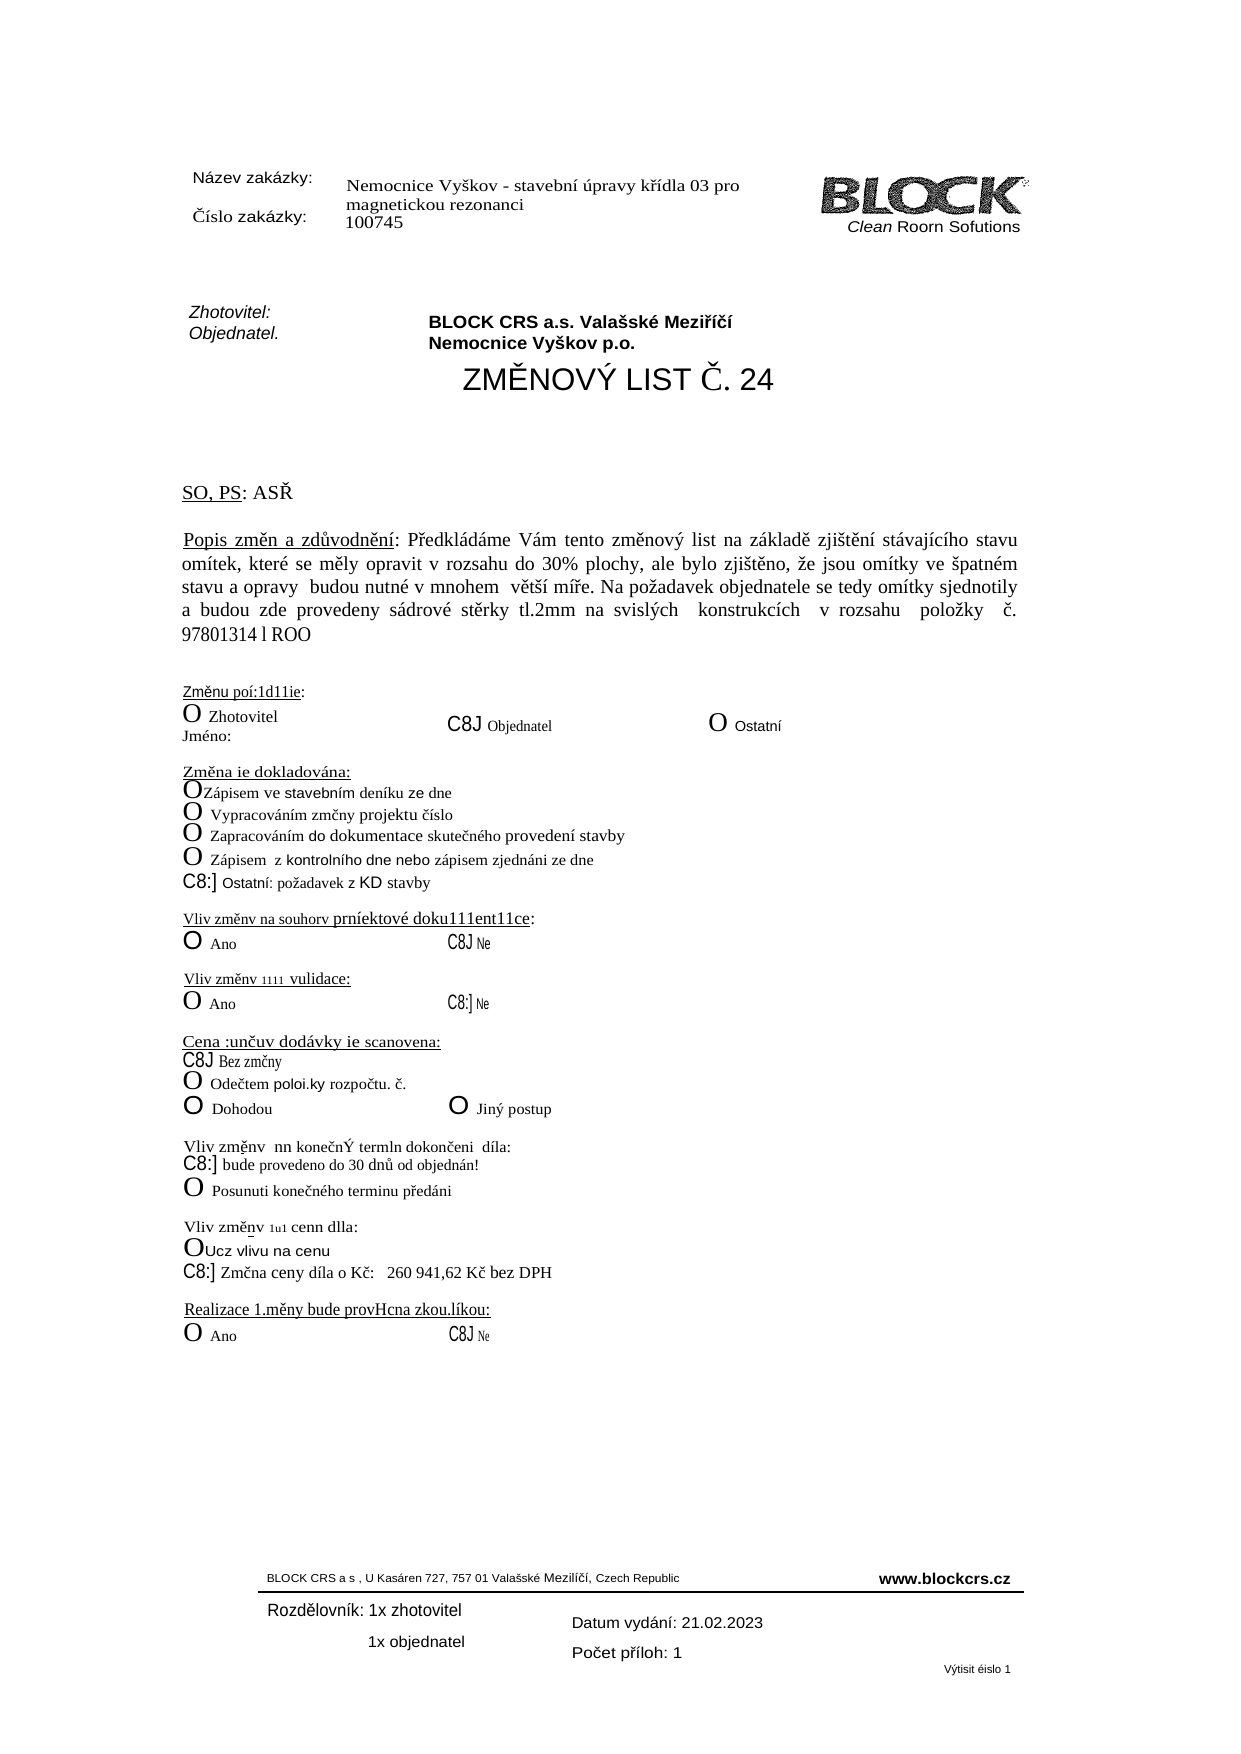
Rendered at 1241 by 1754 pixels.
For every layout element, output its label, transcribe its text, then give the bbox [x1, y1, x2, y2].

text O Ano C8:] Ne [182, 988, 1065, 1015]
text Vliv změnv 1111 vulidace: [184, 972, 1065, 988]
text Změna ie dokladována: [183, 766, 1065, 781]
text O Zapracováním do dokumentace skutečného provedení stavby [182, 824, 1065, 846]
text Datum vydání: 21.02.2023 [572, 1614, 767, 1632]
text Vliv změnv 1u1 cenn dlla: [184, 1221, 1065, 1236]
text Výtisit éislo 1 [944, 1662, 1065, 1676]
subtitle Rozdělovník: 1x zhotovitel [267, 1600, 467, 1620]
text C8:] Ostatní: požadavek z KD stavby [182, 870, 1065, 892]
text Cena :unčuv dodávky ie scanovena: [182, 1033, 1065, 1051]
text C8:] bude provedeno do 30 dnů od objednán! [216, 1156, 1065, 1174]
text Číslo zakázky: [192, 207, 313, 226]
text C8J Bez zmčny [182, 1051, 1065, 1071]
text Jméno: [182, 727, 307, 745]
text Počet příloh: 1 [572, 1644, 767, 1662]
text Změnu poí:1d11ie: [183, 685, 307, 701]
subtitle Realizace 1.měny bude provHcna zkou.líkou: [184, 1302, 1065, 1319]
text O Ano C8J Ne [182, 928, 1065, 955]
text Vliv změnv na souhorv prníektové doku111ent11ce: [183, 911, 1065, 928]
text O Zápisem z kontrolního dne nebo zápisem zjednáni ze dne [182, 846, 1065, 870]
subtitle Nemocnice Vyškov - stavební úpravy křídla 03 pro magnetickou rezonanci [346, 176, 836, 214]
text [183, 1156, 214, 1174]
text O Posunuti konečného terminu předáni [183, 1174, 1065, 1202]
text ZMĚNOVÝ LIST Č. 24 [462, 359, 1065, 397]
text 100745 Clean Roorn Sofutions [344, 214, 1065, 238]
text O Odečtem poloi.ky rozpočtu. č. [182, 1071, 1065, 1094]
text C8J Objednatel O Ostatní [447, 707, 1065, 738]
text Vliv změnv nn konečnÝ termln dokončeni díla: [183, 1138, 1065, 1156]
text Popis změn a zdůvodnění: Předkládáme Vám tento změnový list na základě zjištění stávajícího stavu omítek, které se měly opravit v rozsahu do 30% plochy, ale bylo zjištěno, že jsou omítky ve špatném stavu a opravy budou nutné v mnohem větší míře. Na požadavek objednatele se tedy omítky sjednotily a budou zde provedeny sádrové stěrky tl.2mm na svislých konstrukcích v rozsahu položky č. 97801314 l ROO [182, 528, 1019, 646]
text BLOCK CRS a.s. Valašské Meziříčí Nemocnice Vyškov p.o. [428, 312, 830, 353]
text O Ano C8J Ne [183, 1319, 1065, 1347]
text OUcz vlivu na cenu [183, 1236, 1065, 1261]
subtitle O Zhotovitel [182, 701, 307, 727]
text Název zakázky: [192, 169, 313, 187]
text O Dohodou O Jiný postup [183, 1094, 1065, 1119]
text BLOCK CRS a s , U Kasáren 727, 757 01 Valašské Mezilíčí, Czech Republic www.blockcrs.cz [267, 1570, 1065, 1588]
text Zhotovitel: Objednatel. [189, 302, 281, 343]
text 1x objednatel [368, 1632, 467, 1650]
text OZápisem ve stavebním deníku ze dne [182, 781, 1065, 803]
text SO, PS: ASŘ [182, 481, 1065, 503]
picture [820, 175, 1030, 214]
text C8:] Zmčna ceny díla o Kč: 260 941,62 Kč bez DPH [183, 1261, 1065, 1283]
text O Vypracováním zmčny projektu číslo [182, 803, 1065, 824]
